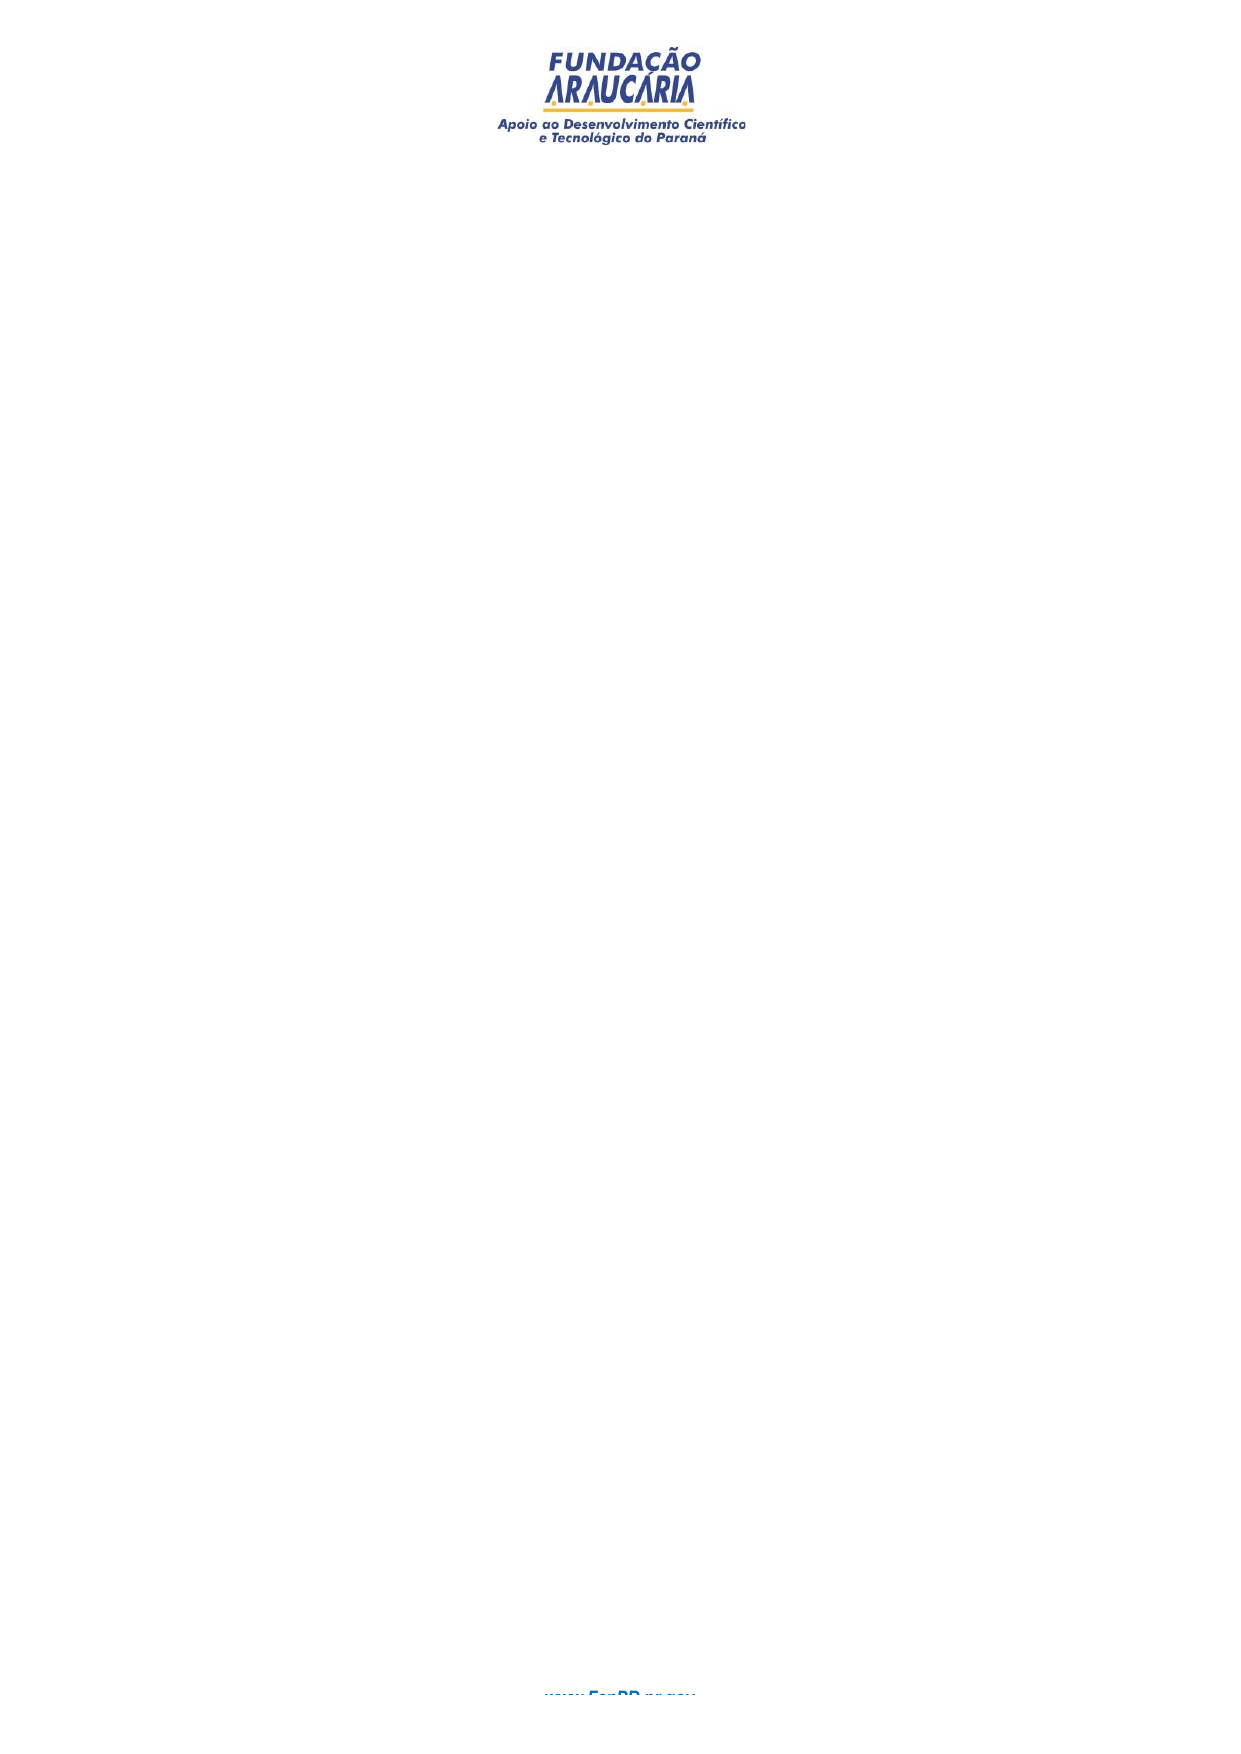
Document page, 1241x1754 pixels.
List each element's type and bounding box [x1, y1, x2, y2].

picture [497, 47, 746, 145]
